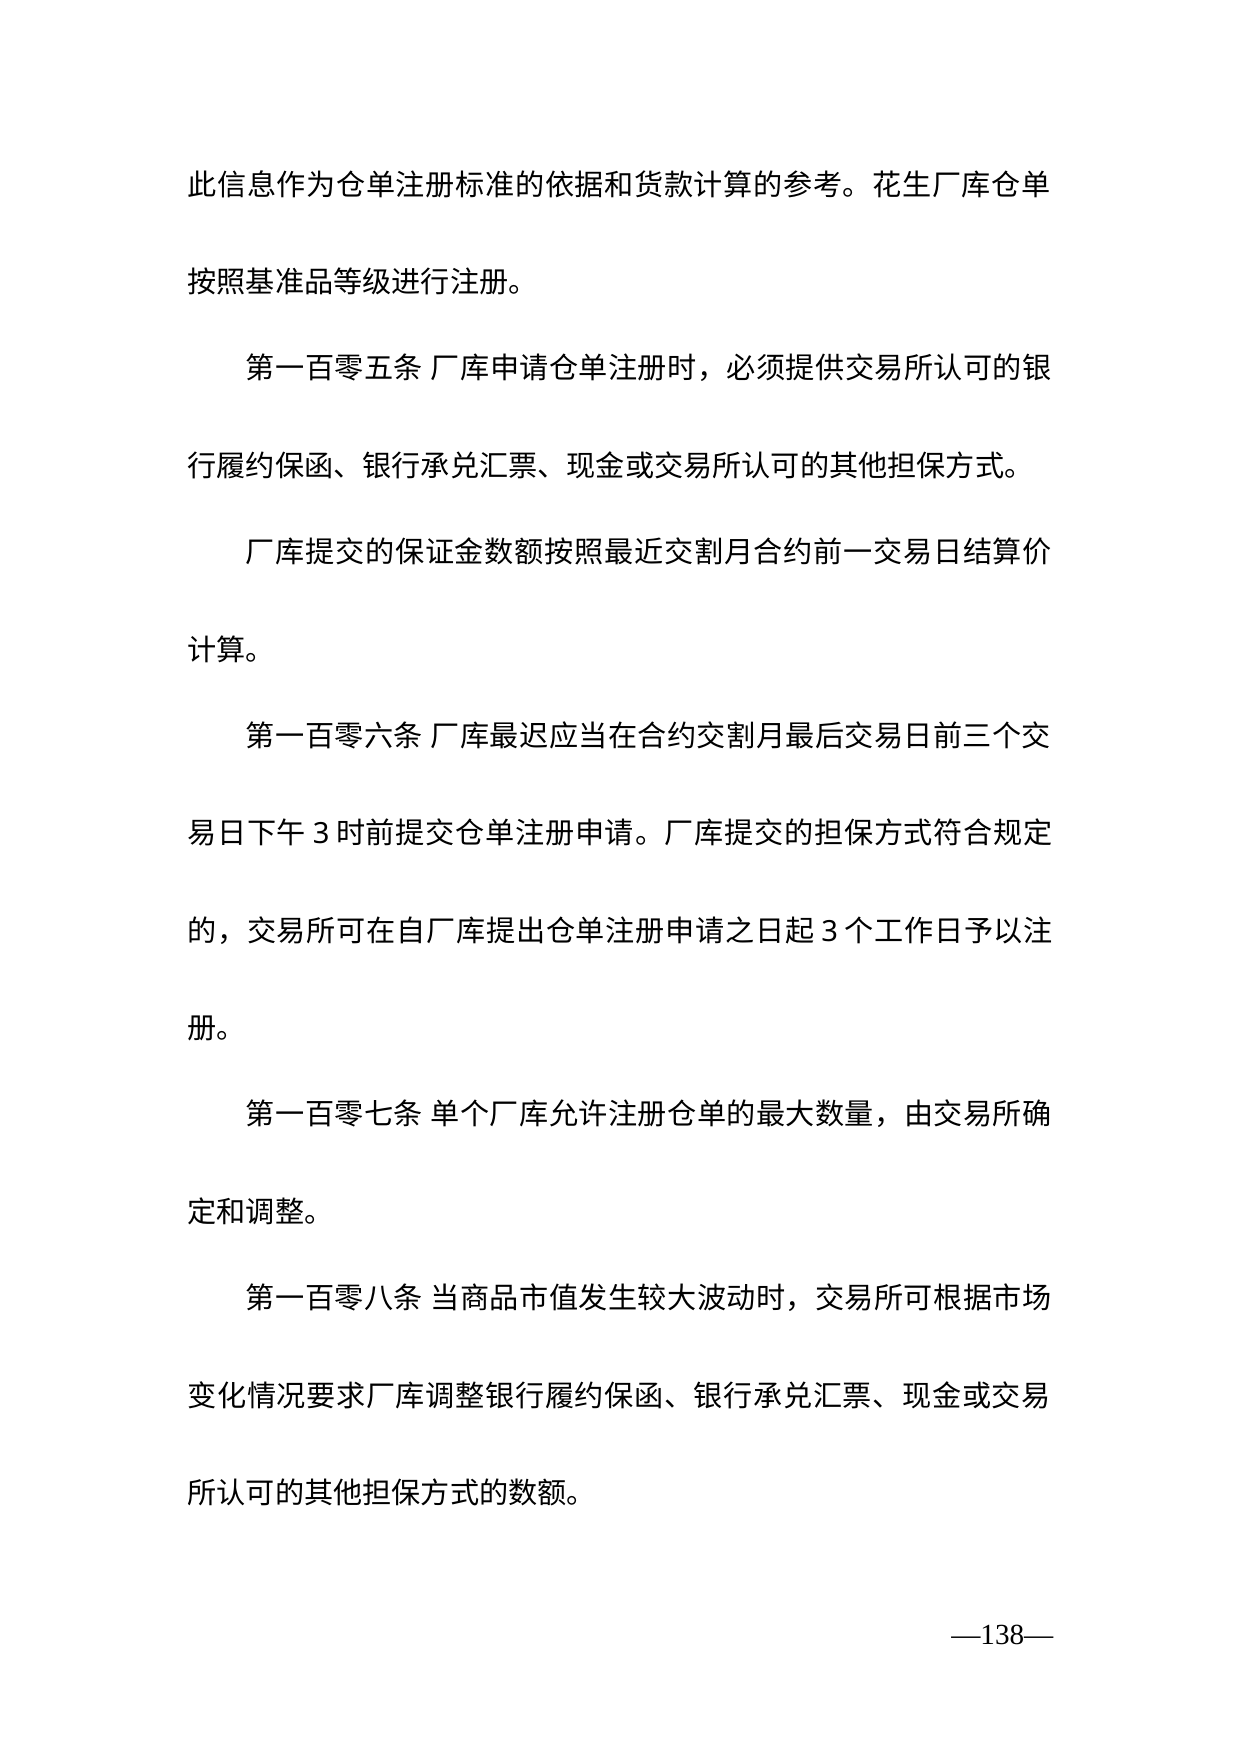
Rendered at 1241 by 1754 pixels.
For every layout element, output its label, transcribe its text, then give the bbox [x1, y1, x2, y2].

text 第一百零七条 单个厂库允许注册仓单的最大数量，由交易所确定和调整。 [187, 1079, 1053, 1242]
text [187, 150, 1053, 312]
text 第一百零五条 厂库申请仓单注册时，必须提供交易所认可的银行履约保函、银行承兑汇票、现金或交易所认可的其他担保方式。 [187, 334, 1053, 496]
text 厂库提交的保证金数额按照最近交割月合约前一交易日结算价计算。 [187, 517, 1053, 680]
text 第一百零六条 厂库最迟应当在合约交割月最后交易日前三个交易日下午3时前提交仓单注册申请。厂库提交的担保方式符合规定的，交易所可在自厂库提出仓单注册申请之日起3个工作日予以注册。 [187, 701, 1053, 1058]
text 第一百零八条 当商品市值发生较大波动时，交易所可根据市场变化情况要求厂库调整银行履约保函、银行承兑汇票、现金或交易所认可的其他担保方式的数额。 [187, 1263, 1053, 1523]
